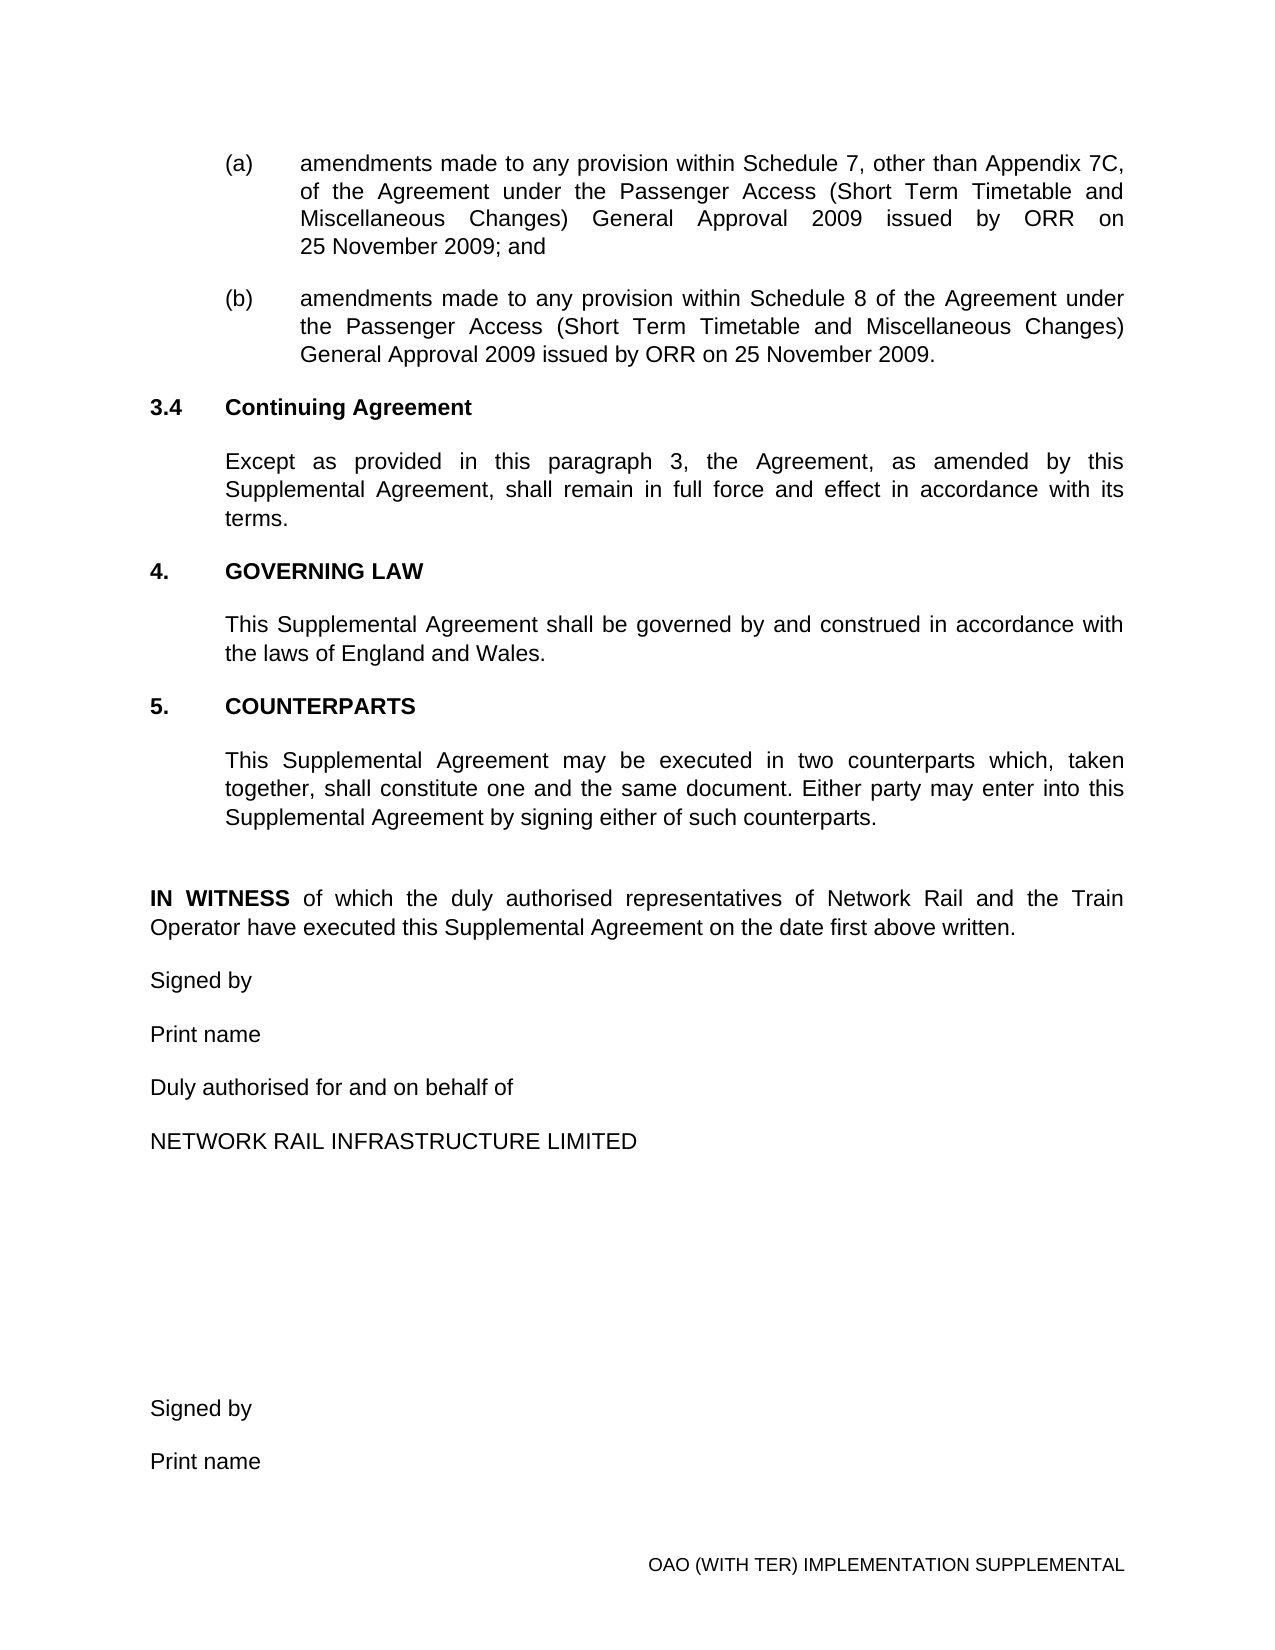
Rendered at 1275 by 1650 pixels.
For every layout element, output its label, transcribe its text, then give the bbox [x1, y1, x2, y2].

list GOVERNING LAW [150, 558, 1125, 584]
list Duly authorised for and on behalf of [150, 1074, 1125, 1101]
list Print name [150, 1448, 1125, 1474]
list Signed by [150, 1395, 1125, 1421]
list Except as provided in this paragraph 3, the Agreement, as amended by this Supplemental Agreement, shall remain in full force and effect in accordance with its terms. [225, 448, 1125, 531]
list IN WITNESS of which the duly authorised representatives of Network Rail and the Train Operator have executed this Supplemental Agreement on the date first above written. [150, 885, 1125, 940]
list NETWORK RAIL INFRASTRUCTURE LIMITED [150, 1128, 1125, 1154]
list Print name [150, 1021, 1125, 1047]
list This Supplemental Agreement may be executed in two counterparts which, taken together, shall constitute one and the same document. Either party may enter into this Supplemental Agreement by signing either of such counterparts. [225, 747, 1125, 830]
list amendments made to any provision within Schedule 8 of the Agreement under the Passenger Access (Short Term Timetable and Miscellaneous Changes) General Approval 2009 issued by ORR on 25 November 2009. [225, 285, 1125, 368]
list Continuing Agreement [150, 394, 1125, 421]
list COUNTERPARTS [150, 693, 1125, 719]
list This Supplemental Agreement shall be governed by and construed in accordance with the laws of England and Wales. [225, 611, 1125, 666]
list Signed by [150, 967, 1125, 994]
list amendments made to any provision within Schedule 7, other than Appendix 7C, of the Agreement under the Passenger Access (Short Term Timetable and Miscellaneous Changes) General Approval 2009 issued by ORR on 25 November 2009; and [225, 150, 1125, 259]
